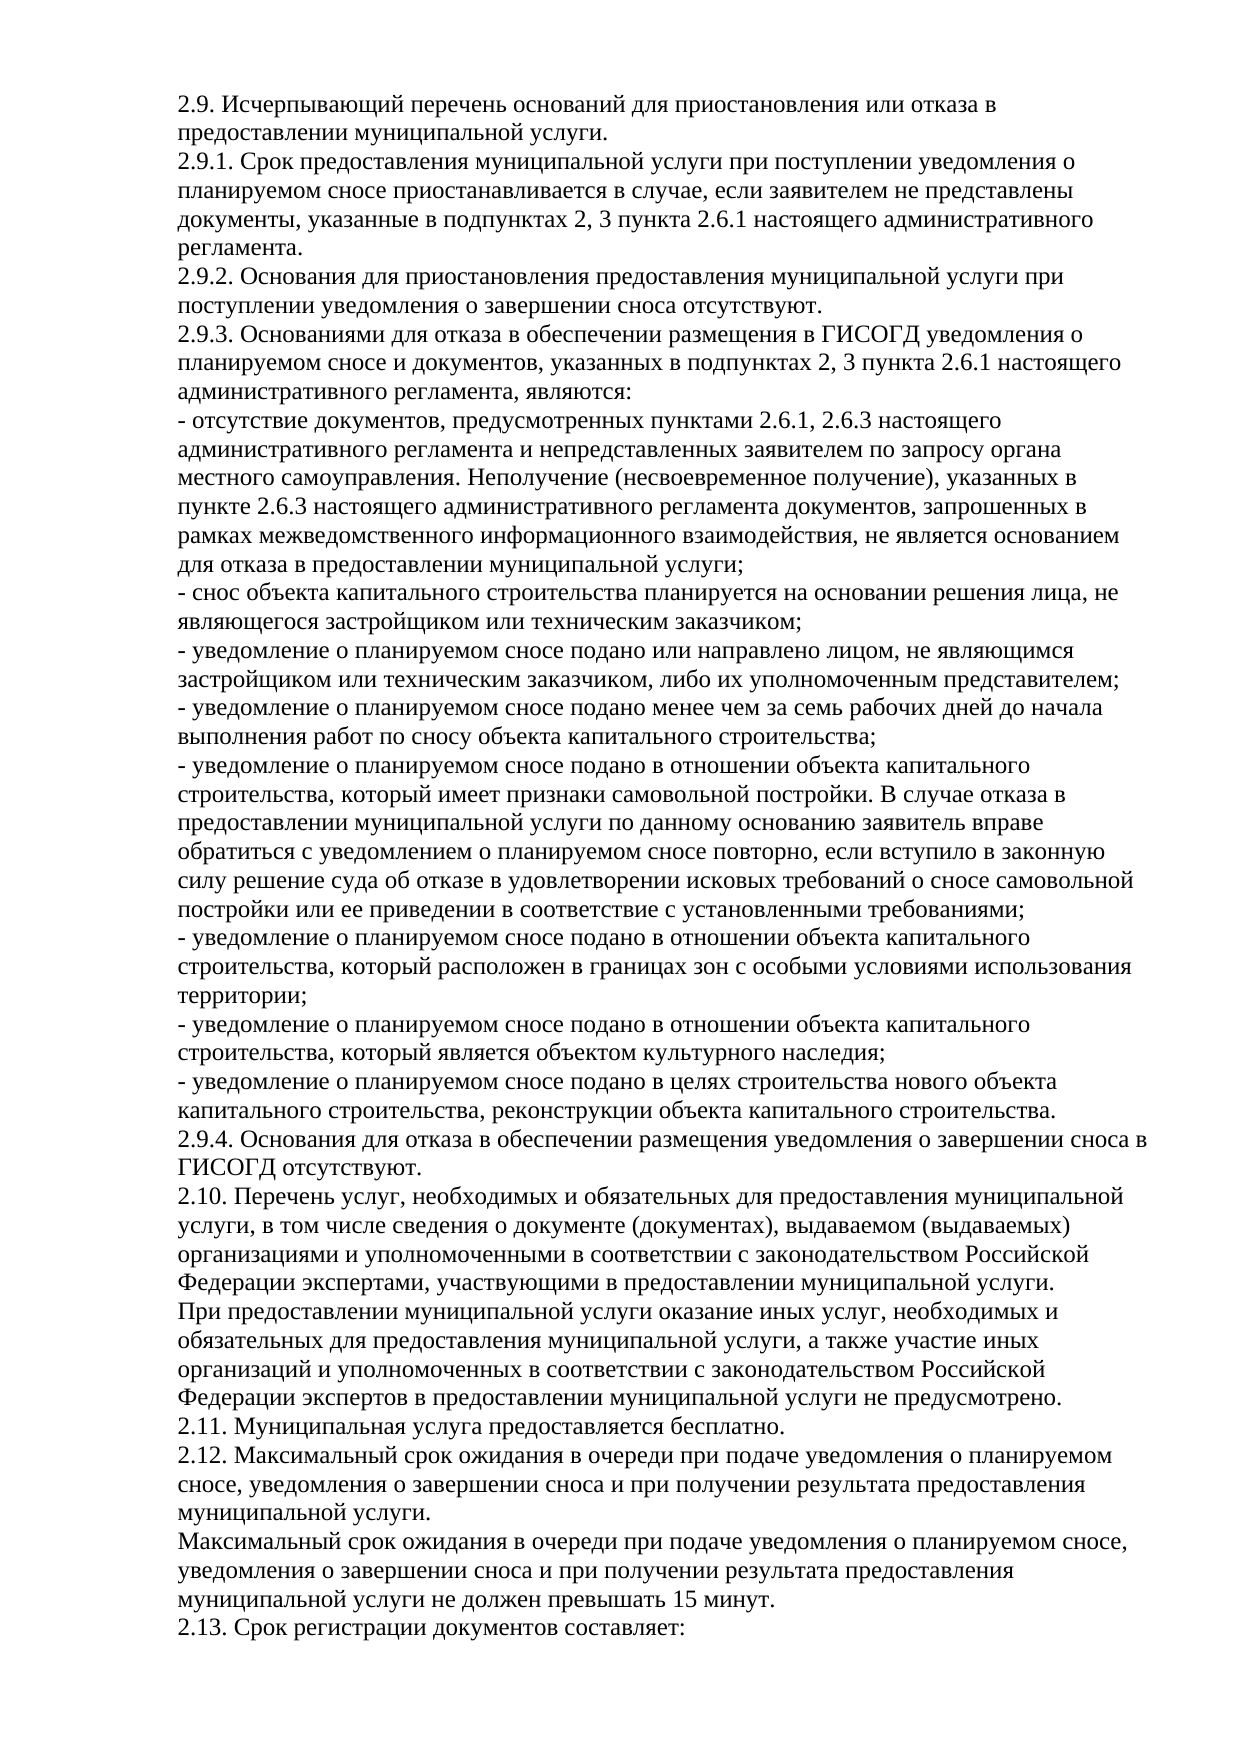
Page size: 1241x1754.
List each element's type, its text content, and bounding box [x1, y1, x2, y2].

text 2.9.4. Основания для отказа в обеспечении размещения уведомления о завершении сноса в ГИСОГД отсутствуют. [177, 1124, 1152, 1181]
text 2.10. Перечень услуг, необходимых и обязательных для предоставления муниципальной услуги, в том числе сведения о документе (документах), выдаваемом (выдаваемых) организациями и уполномоченными в соответствии с законодательством Российской Федерации экспертами, участвующими в предоставлении муниципальной услуги. [177, 1181, 1152, 1296]
text - уведомление о планируемом сносе подано или направлено лицом, не являющимся застройщиком или техническим заказчиком, либо их уполномоченным представителем; [177, 635, 1152, 692]
text - отсутствие документов, предусмотренных пунктами 2.6.1, 2.6.3 настоящего административного регламента и непредставленных заявителем по запросу органа местного самоуправления. Неполучение (несвоевременное получение), указанных в пункте 2.6.3 настоящего административного регламента документов, запрошенных в рамках межведомственного информационного взаимодействия, не является основанием для отказа в предоставлении муниципальной услуги; [177, 405, 1152, 577]
text 2.12. Максимальный срок ожидания в очереди при подаче уведомления о планируемом сносе, уведомления о завершении сноса и при получении результата предоставления муниципальной услуги. [177, 1440, 1152, 1526]
text 2.9.3. Основаниями для отказа в обеспечении размещения в ГИСОГД уведомления о планируемом сносе и документов, указанных в подпунктах 2, 3 пункта 2.6.1 настоящего административного регламента, являются: [177, 319, 1152, 405]
text Максимальный срок ожидания в очереди при подаче уведомления о планируемом сносе, уведомления о завершении сноса и при получении результата предоставления муниципальной услуги не должен превышать 15 минут. [177, 1526, 1152, 1612]
text - уведомление о планируемом сносе подано в отношении объекта капитального строительства, который расположен в границах зон с особыми условиями использования территории; [177, 922, 1152, 1009]
text - уведомление о планируемом сносе подано в отношении объекта капитального строительства, который имеет признаки самовольной постройки. В случае отказа в предоставлении муниципальной услуги по данному основанию заявитель вправе обратиться с уведомлением о планируемом сносе повторно, если вступило в законную силу решение суда об отказе в удовлетворении исковых требований о сносе самовольной постройки или ее приведении в соответствие с установленными требованиями; [177, 750, 1152, 922]
text - уведомление о планируемом сносе подано в целях строительства нового объекта капитального строительства, реконструкции объекта капитального строительства. [177, 1066, 1152, 1124]
text 2.11. Муниципальная услуга предоставляется бесплатно. [177, 1411, 1152, 1440]
text 2.9.1. Срок предоставления муниципальной услуги при поступлении уведомления о планируемом сносе приостанавливается в случае, если заявителем не представлены документы, указанные в подпунктах 2, 3 пункта 2.6.1 настоящего административного регламента. [177, 146, 1152, 261]
text - снос объекта капитального строительства планируется на основании решения лица, не являющегося застройщиком или техническим заказчиком; [177, 577, 1152, 635]
text - уведомление о планируемом сносе подано в отношении объекта капитального строительства, который является объектом культурного наследия; [177, 1009, 1152, 1066]
text 2.13. Срок регистрации документов составляет: [177, 1612, 1152, 1641]
text При предоставлении муниципальной услуги оказание иных услуг, необходимых и обязательных для предоставления муниципальной услуги, а также участие иных организаций и уполномоченных в соответствии с законодательством Российской Федерации экспертов в предоставлении муниципальной услуги не предусмотрено. [177, 1296, 1152, 1411]
text - уведомление о планируемом сносе подано менее чем за семь рабочих дней до начала выполнения работ по сносу объекта капитального строительства; [177, 692, 1152, 750]
text 2.9. Исчерпывающий перечень оснований для приостановления или отказа в предоставлении муниципальной услуги. [177, 89, 1152, 146]
text 2.9.2. Основания для приостановления предоставления муниципальной услуги при поступлении уведомления о завершении сноса отсутствуют. [177, 261, 1152, 319]
